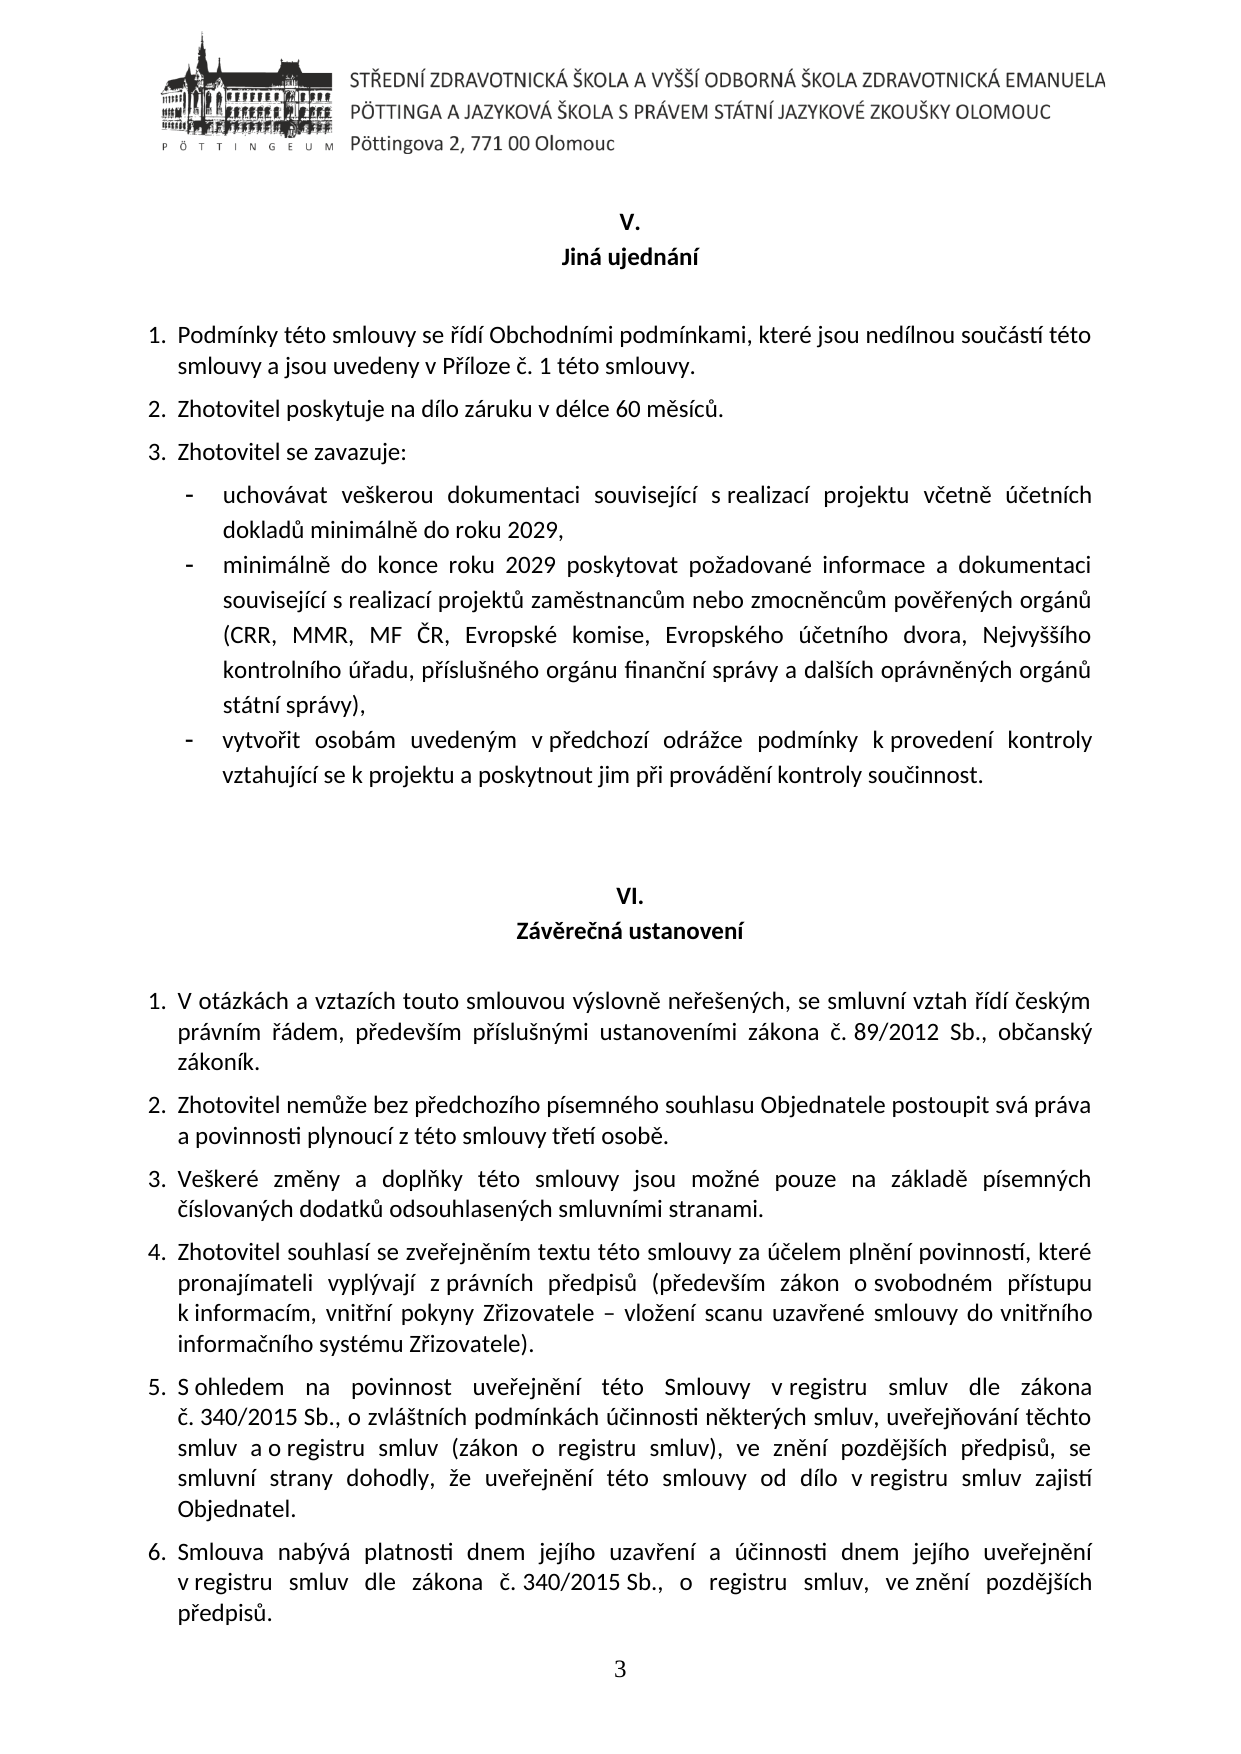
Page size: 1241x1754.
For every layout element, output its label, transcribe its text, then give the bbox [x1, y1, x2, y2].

list V otázkách a vztazích touto smlouvou výslovně neřešených, se smluvní vztah řídí českým právním řádem, především příslušnými ustanoveními zákona č. 89/2012 Sb., občanský zákoník. [148, 985, 1093, 1077]
list Zhotovitel se zavazuje: [148, 436, 1093, 467]
list Zhotovitel poskytuje na dílo záruku v délce 60 měsíců. [148, 393, 1093, 424]
list Podmínky této smlouvy se řídí Obchodními podmínkami, které jsou nedílnou součástí této smlouvy a jsou uvedeny v Příloze č. 1 této smlouvy. [148, 319, 1093, 381]
subtitle V. [168, 207, 1093, 237]
list Zhotovitel nemůže bez předchozího písemného souhlasu Objednatele postoupit svá práva a povinnosti plynoucí z této smlouvy třetí osobě. [148, 1089, 1093, 1150]
list Smlouva nabývá platnosti dnem jejího uzavření a účinnosti dnem jejího uveřejnění v registru smluv dle zákona č. 340/2015 Sb., o registru smluv, ve znění pozdějších předpisů. [148, 1536, 1093, 1628]
list S ohledem na povinnost uveřejnění této Smlouvy v registru smluv dle zákona č. 340/2015 Sb., o zvláštních podmínkách účinnosti některých smluv, uveřejňování těchto smluv a o registru smluv (zákon o registru smluv), ve znění pozdějších předpisů, se smluvní strany dohodly, že uveřejnění této smlouvy od dílo v registru smluv zajistí Objednatel. [148, 1371, 1093, 1523]
subtitle Závěrečná ustanovení [168, 915, 1093, 946]
list minimálně do konce roku 2029 poskytovat požadované informace a dokumentaci související s realizací projektů zaměstnancům nebo zmocněncům pověřených orgánů (CRR, MMR, MF ČR, Evropské komise, Evropského účetního dvora, Nejvyššího kontrolního úřadu, příslušného orgánu finanční správy a dalších oprávněných orgánů státní správy), [185, 549, 1093, 720]
subtitle VI. [168, 880, 1093, 911]
list Zhotovitel souhlasí se zveřejněním textu této smlouvy za účelem plnění povinností, které pronajímateli vyplývají z právních předpisů (především zákon o svobodném přístupu k informacím, vnitřní pokyny Zřizovatele – vložení scanu uzavřené smlouvy do vnitřního informačního systému Zřizovatele). [148, 1236, 1093, 1358]
subtitle Jiná ujednání [168, 242, 1093, 272]
list vytvořit osobám uvedeným v předchozí odrážce podmínky k provedení kontroly vztahující se k projektu a poskytnout jim při provádění kontroly součinnost. [185, 724, 1093, 790]
picture [160, 31, 1105, 154]
list Veškeré změny a doplňky této smlouvy jsou možné pouze na základě písemných číslovaných dodatků odsouhlasených smluvními stranami. [148, 1163, 1093, 1224]
list uchovávat veškerou dokumentaci související s realizací projektu včetně účetních dokladů minimálně do roku 2029, [185, 479, 1093, 545]
